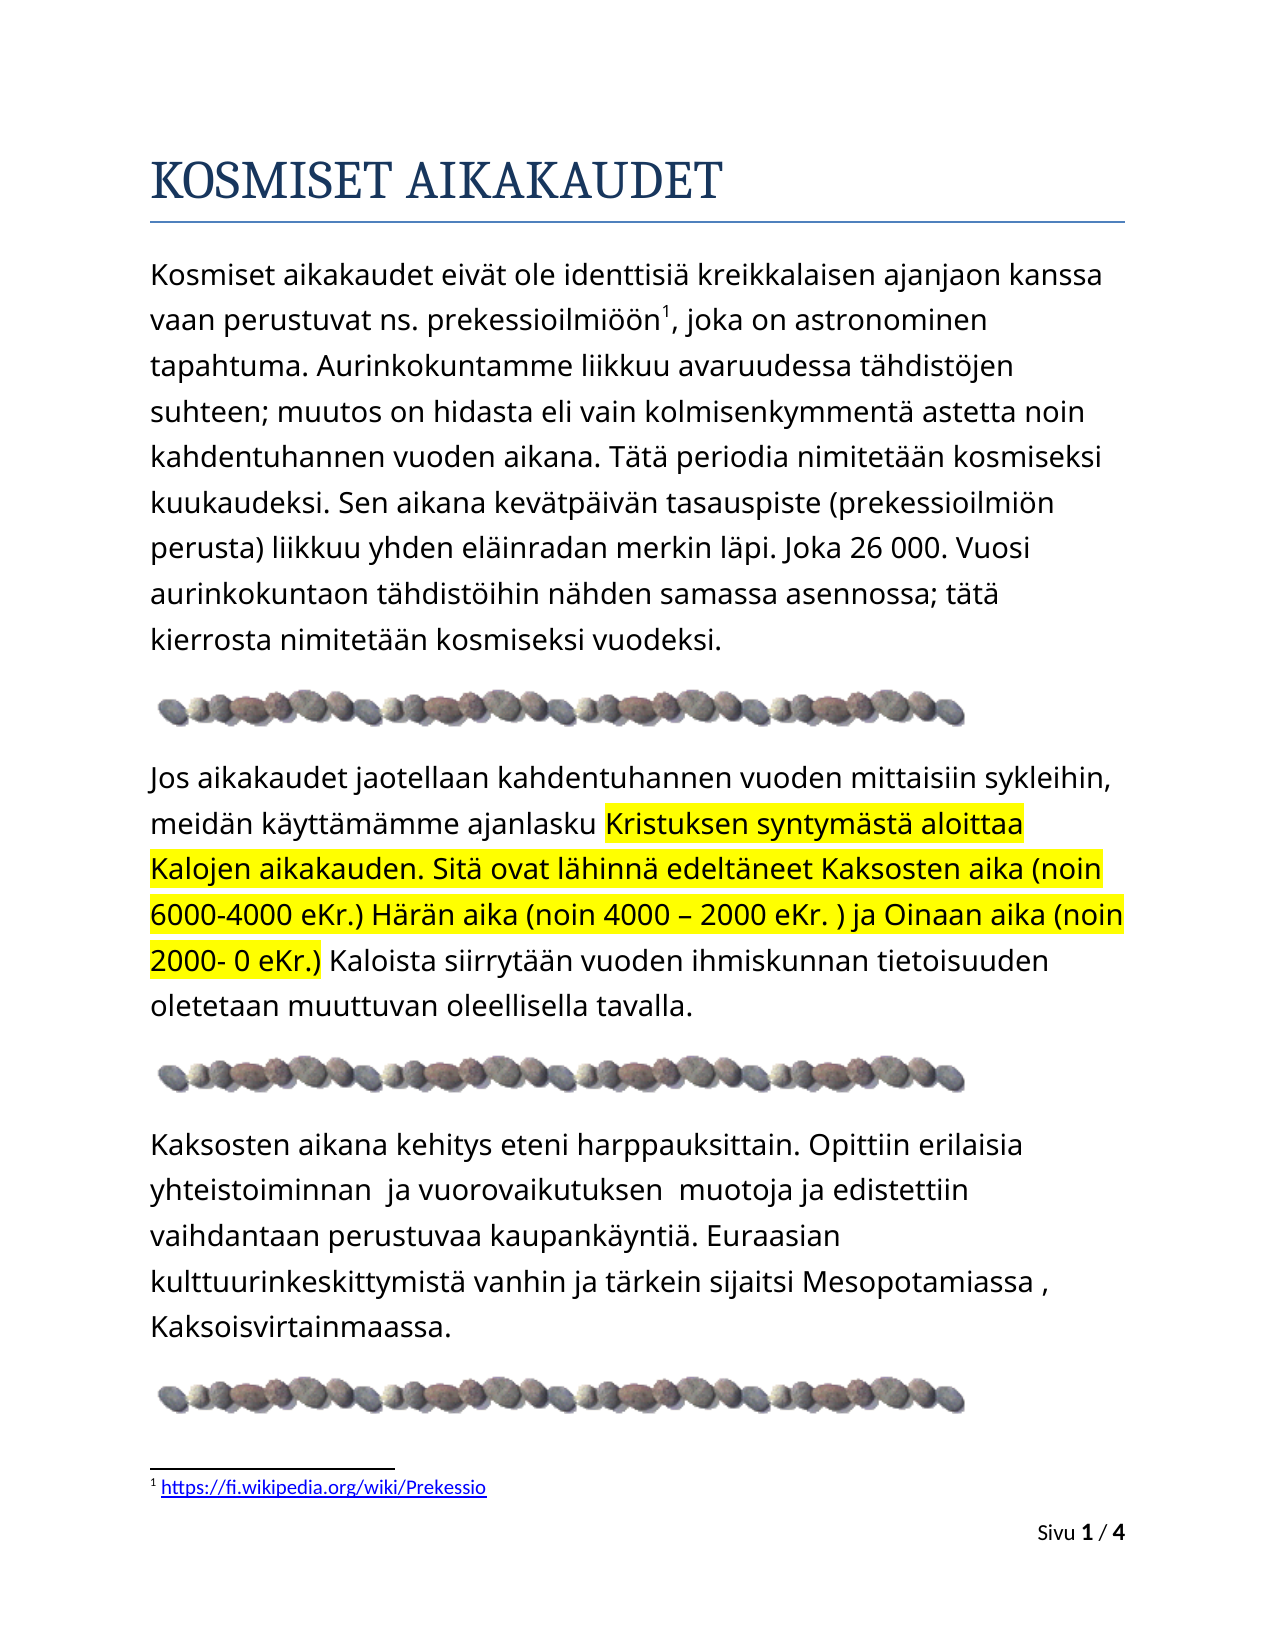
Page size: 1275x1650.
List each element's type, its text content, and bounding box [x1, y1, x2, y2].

picture [150, 1372, 976, 1420]
title KOSMISET AIKAKAUDET [150, 150, 1125, 221]
text Kosmiset aikakaudet eivät ole identtisiä kreikkalaisen ajanjaon kanssa vaan perustuvat ns. prekessioilmiöön, joka on astronominen tapahtuma. Aurinkokuntamme liikkuu avaruudessa tähdistöjen suhteen; muutos on hidasta eli vain kolmisenkymmentä astetta noin kahdentuhannen vuoden aikana. Tätä periodia nimitetään kosmiseksi kuukaudeksi. Sen aikana kevätpäivän tasauspiste (prekessioilmiön perusta) liikkuu yhden eläinradan merkin läpi. Joka 26 000. Vuosi aurinkokuntaon tähdistöihin nähden samassa asennossa; tätä kierrosta nimitetään kosmiseksi vuodeksi. [150, 254, 1125, 659]
picture [150, 685, 976, 733]
text Jos aikakaudet jaotellaan kahdentuhannen vuoden mittaisiin sykleihin, meidän käyttämämme ajanlasku Kristuksen syntymästä aloittaa Kalojen aikakauden. Sitä ovat lähinnä edeltäneet Kaksosten aika (noin 6000-4000 eKr.) Härän aika (noin 4000 – 2000 eKr. ) ja Oinaan aika (noin 2000- 0 eKr.) Kaloista siirrytään vuoden ihmiskunnan tietoisuuden oletetaan muuttuvan oleellisella tavalla. [150, 757, 1125, 1025]
picture [150, 1052, 976, 1099]
text Kaksosten aikana kehitys eteni harppauksittain. Opittiin erilaisia yhteistoiminnan ja vuorovaikutuksen muotoja ja edistettiin vaihdantaan perustuvaa kaupankäyntiä. Euraasian kulttuurinkeskittymistä vanhin ja tärkein sijaitsi Mesopotamiassa , Kaksoisvirtainmaassa. [150, 1124, 1125, 1346]
